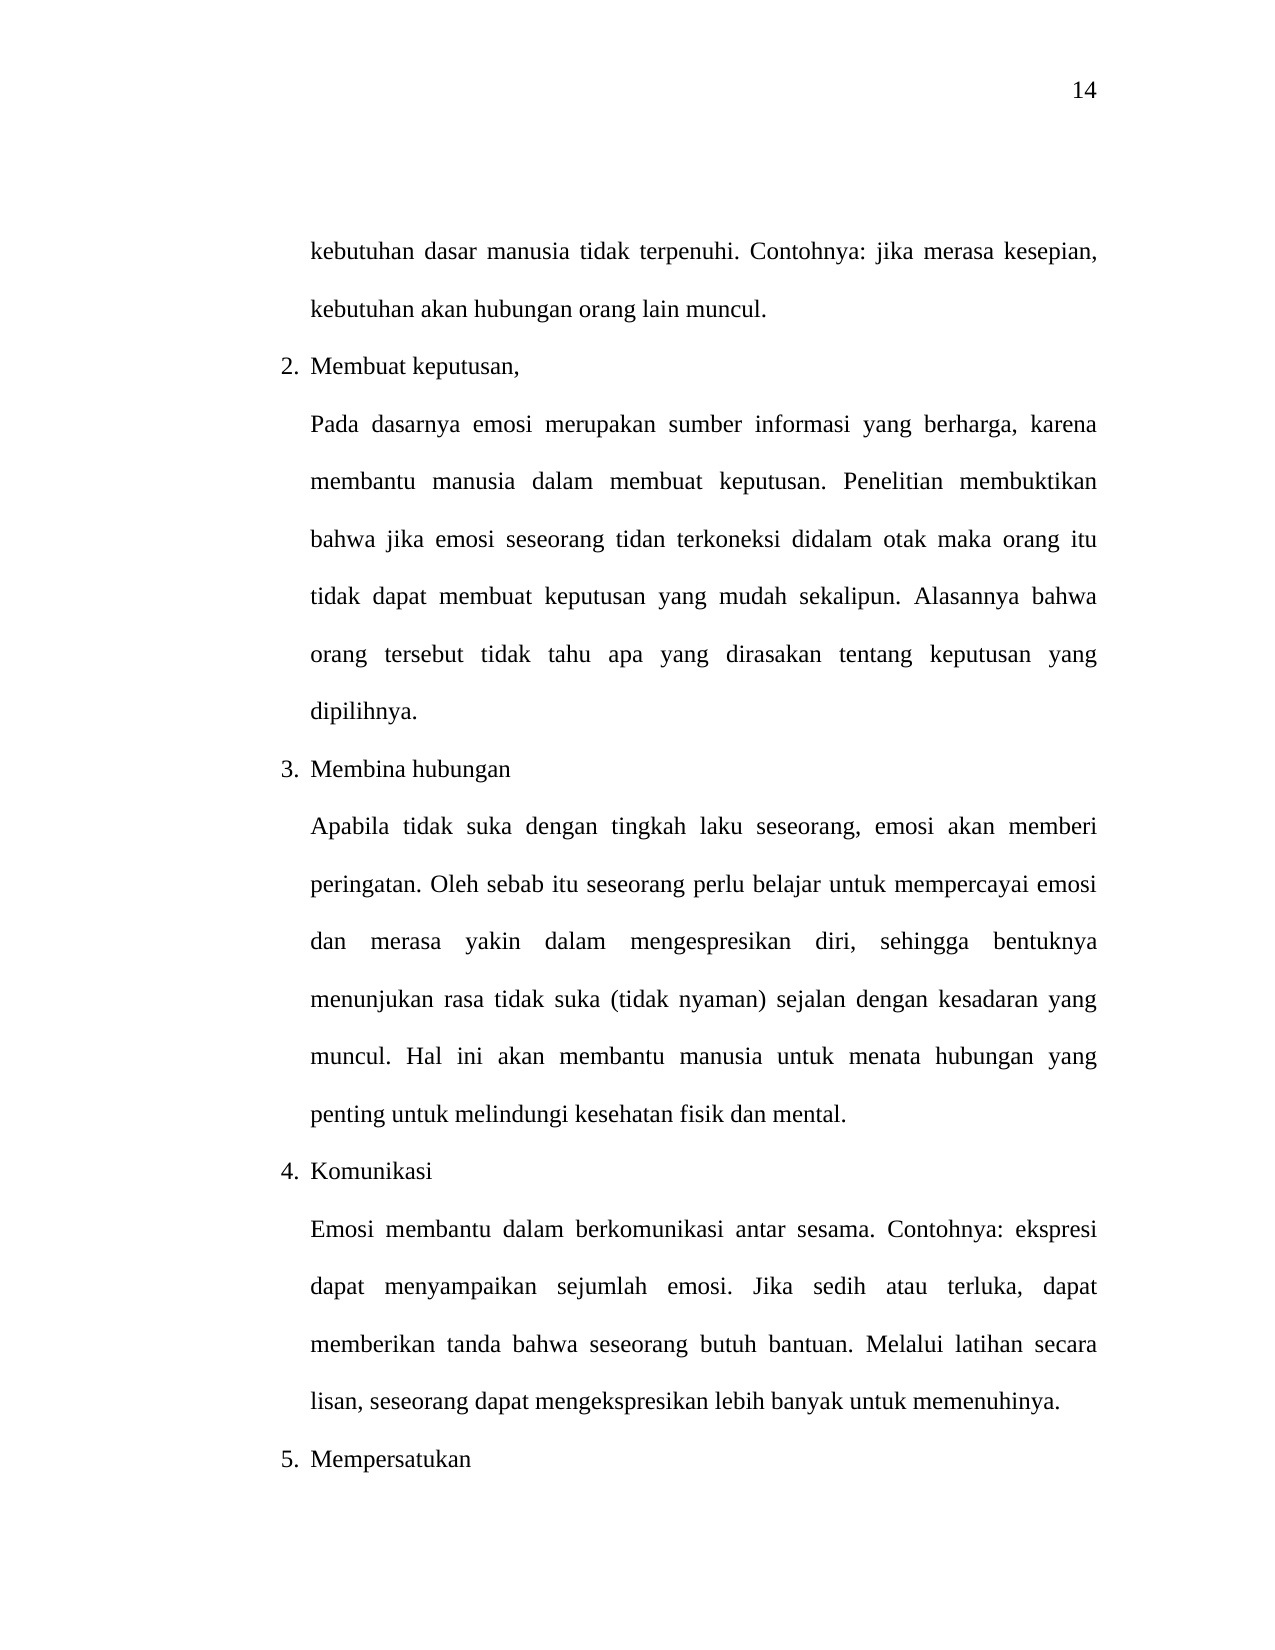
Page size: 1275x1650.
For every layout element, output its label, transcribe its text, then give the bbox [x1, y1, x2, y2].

list Membuat keputusan, [281, 351, 1098, 380]
list Emosi membantu dalam berkomunikasi antar sesama. Contohnya: ekspresi dapat menyampaikan sejumlah emosi. Jika sedih atau terluka, dapat memberikan tanda bahwa seseorang butuh bantuan. Melalui latihan secara lisan, seseorang dapat mengekspresikan lebih banyak untuk memenuhinya. [310, 1214, 1098, 1415]
list Komunikasi [281, 1156, 1098, 1185]
list Membina hubungan [281, 754, 1098, 782]
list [310, 236, 1098, 322]
list Apabila tidak suka dengan tingkah laku seseorang, emosi akan memberi peringatan. Oleh sebab itu seseorang perlu belajar untuk mempercayai emosi dan merasa yakin dalam mengespresikan diri, sehingga bentuknya menunjukan rasa tidak suka (tidak nyaman) sejalan dengan kesadaran yang muncul. Hal ini akan membantu manusia untuk menata hubungan yang penting untuk melindungi kesehatan fisik dan mental. [310, 811, 1098, 1127]
list Mempersatukan [281, 1444, 1098, 1472]
list Pada dasarnya emosi merupakan sumber informasi yang berharga, karena membantu manusia dalam membuat keputusan. Penelitian membuktikan bahwa jika emosi seseorang tidan terkoneksi didalam otak maka orang itu tidak dapat membuat keputusan yang mudah sekalipun. Alasannya bahwa orang tersebut tidak tahu apa yang dirasakan tentang keputusan yang dipilihnya. [310, 409, 1098, 725]
